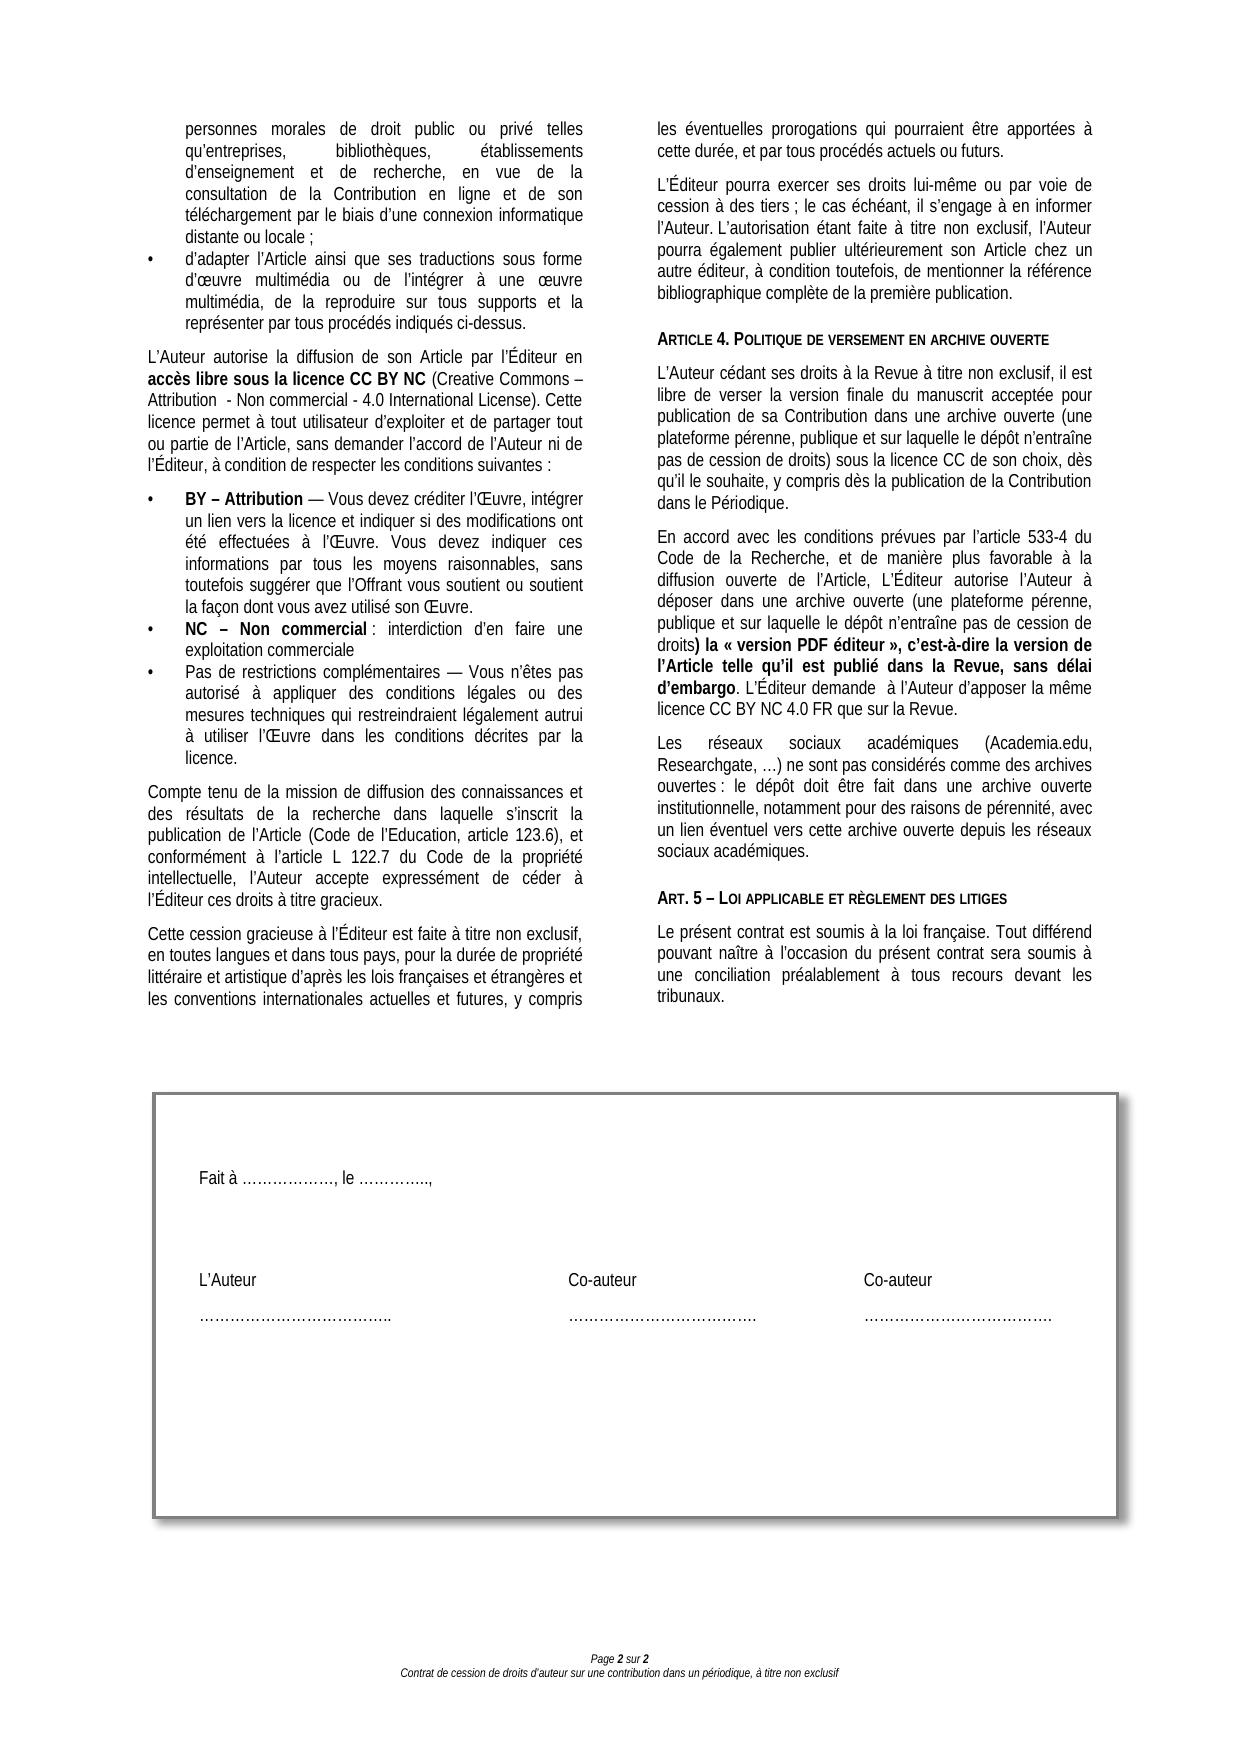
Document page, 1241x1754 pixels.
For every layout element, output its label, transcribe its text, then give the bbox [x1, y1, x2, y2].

text Les réseaux sociaux académiques (Academia.edu, Researchgate, …) ne sont pas considérés comme des archives ouvertes : le dépôt doit être fait dans une archive ouverte institutionnelle, notamment pour des raisons de pérennité, avec un lien éventuel vers cette archive ouverte depuis les réseaux sociaux académiques. [657, 732, 1092, 862]
text L’Auteur cédant ses droits à la Revue à titre non exclusif, il est libre de verser la version finale du manuscrit acceptée pour publication de sa Contribution dans une archive ouverte (une plateforme pérenne, publique et sur laquelle le dépôt n’entraîne pas de cession de droits) sous la licence CC de son choix, dès qu’il le souhaite, y compris dès la publication de la Contribution dans le Périodique. [657, 362, 1092, 513]
text Cette cession gracieuse à l’Éditeur est faite à titre non exclusif, en toutes langues et dans tous pays, pour la durée de propriété littéraire et artistique d’après les lois françaises et étrangères et les conventions internationales actuelles et futures, y compris les éventuelles prorogations qui pourraient être apportées à cette durée, et par tous procédés actuels ou futurs. [148, 923, 583, 1009]
list d’adapter l’Article ainsi que ses traductions sous forme d’œuvre multimédia ou de l’intégrer à une œuvre multimédia, de la reproduire sur tous supports et la représenter par tous procédés indiqués ci-dessus. [148, 247, 583, 334]
text L’Éditeur pourra exercer ses droits lui-même ou par voie de cession à des tiers ; le cas échéant, il s’engage à en informer l’Auteur. L’autorisation étant faite à titre non exclusif, l’Auteur pourra également publier ultérieurement son Article chez un autre éditeur, à condition toutefois, de mentionner la référence bibliographique complète de la première publication. [657, 174, 1092, 303]
text Article 4. Politique de versement en archive ouverte [657, 328, 1092, 350]
list NC – Non commercial : interdiction d’en faire une exploitation commerciale [148, 617, 583, 661]
text Art. 5 – Loi applicable et règlement des litiges [657, 887, 1092, 908]
text L’Auteur autorise la diffusion de son Article par l’Éditeur en accès libre sous la licence CC BY NC (Creative Commons – Attribution - Non commercial - 4.0 International License). Cette licence permet à tout utilisateur d’exploiter et de partager tout ou partie de l’Article, sans demander l’accord de l’Auteur ni de l’Éditeur, à condition de respecter les conditions suivantes : [148, 346, 583, 476]
list Pas de restrictions complémentaires — Vous n’êtes pas autorisé à appliquer des conditions légales ou des mesures techniques qui restreindraient légalement autrui à utiliser l’Œuvre dans les conditions décrites par la licence. [148, 661, 583, 768]
text Le présent contrat est soumis à la loi française. Tout différend pouvant naître à l’occasion du présent contrat sera soumis à une conciliation préalablement à tous recours devant les tribunaux. [657, 921, 1092, 1007]
list BY – Attribution — Vous devez créditer l’Œuvre, intégrer un lien vers la licence et indiquer si des modifications ont été effectuées à l’Œuvre. Vous devez indiquer ces informations par tous les moyens raisonnables, sans toutefois suggérer que l’Offrant vous soutient ou soutient la façon dont vous avez utilisé son Œuvre. [148, 488, 583, 617]
text Compte tenu de la mission de diffusion des connaissances et des résultats de la recherche dans laquelle s’inscrit la publication de l’Article (Code de l’Education, article 123.6), et conformément à l’article L 122.7 du Code de la propriété intellectuelle, l’Auteur accepte expressément de céder à l’Éditeur ces droits à titre gracieux. [148, 781, 583, 910]
text En accord avec les conditions prévues par l’article 533-4 du Code de la Recherche, et de manière plus favorable à la diffusion ouverte de l’Article, L’Éditeur autorise l’Auteur à déposer dans une archive ouverte (une plateforme pérenne, publique et sur laquelle le dépôt n’entraîne pas de cession de droits) la « version PDF éditeur », c’est-à-dire la version de l’Article telle qu’il est publié dans la Revue, sans délai d’embargo. L’Éditeur demande à l’Auteur d’apposer la même licence CC BY NC 4.0 FR que sur la Revue. [657, 526, 1092, 720]
